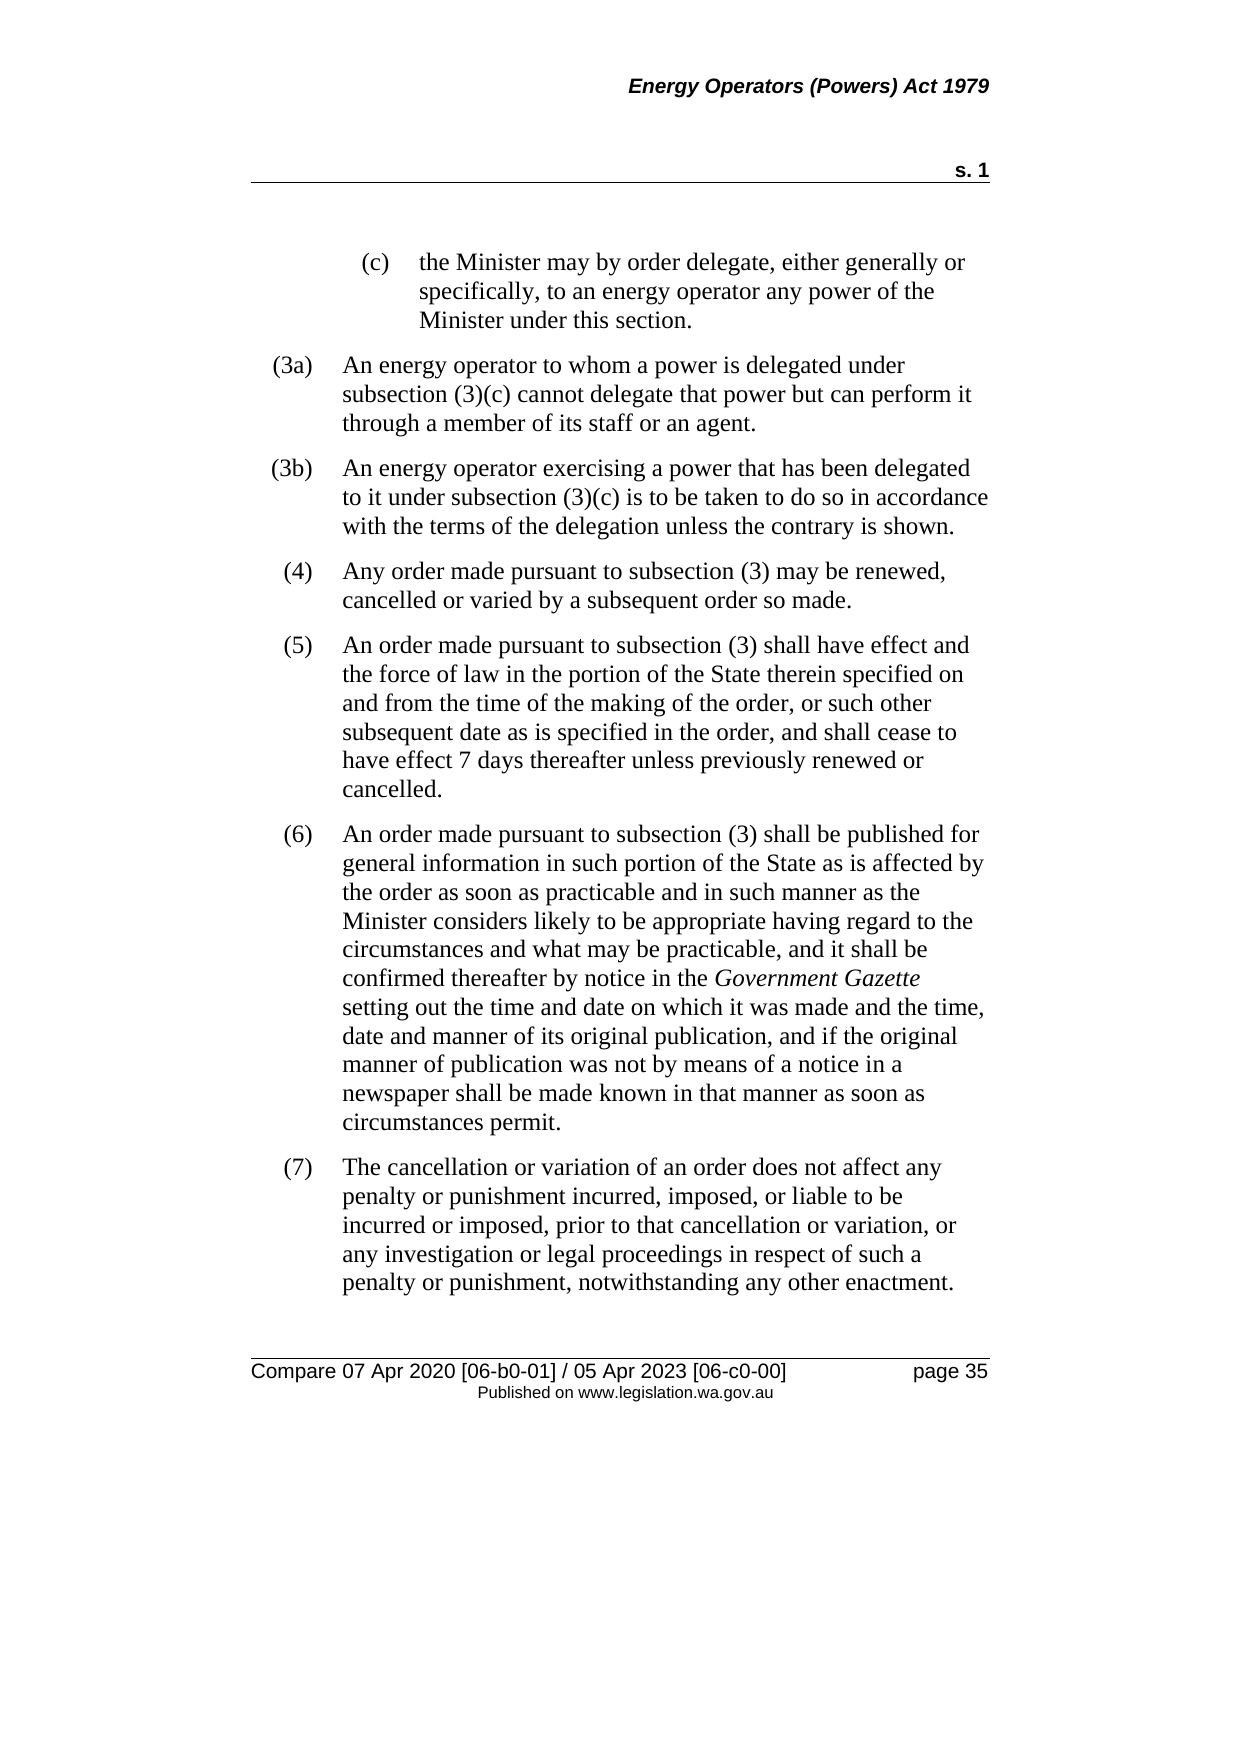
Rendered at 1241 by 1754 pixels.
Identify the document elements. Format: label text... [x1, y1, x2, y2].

text (7) The cancellation or variation of an order does not affect any penalty or punishment incurred, imposed, or liable to be incurred or imposed, prior to that cancellation or variation, or any investigation or legal proceedings in respect of such a penalty or punishment, notwithstanding any other enactment. [251, 1152, 990, 1296]
text (6) An order made pursuant to subsection (3) shall be published for general information in such portion of the State as is affected by the order as soon as practicable and in such manner as the Minister considers likely to be appropriate having regard to the circumstances and what may be practicable, and it shall be confirmed thereafter by notice in the Government Gazette setting out the time and date on which it was made and the time, date and manner of its original publication, and if the original manner of publication was not by means of a notice in a newspaper shall be made known in that manner as soon as circumstances permit. [251, 819, 990, 1136]
text (3b) An energy operator exercising a power that has been delegated to it under subsection (3)(c) is to be taken to do so in accordance with the terms of the delegation unless the contrary is shown. [251, 453, 990, 539]
text (3a) An energy operator to whom a power is delegated under subsection (3)(c) cannot delegate that power but can perform it through a member of its staff or an agent. [251, 350, 990, 437]
text (4) Any order made pursuant to subsection (3) may be renewed, cancelled or varied by a subsequent order so made. [251, 556, 990, 614]
text (c) the Minister may by order delegate, either generally or specifically, to an energy operator any power of the Minister under this section. [251, 247, 990, 334]
text (5) An order made pursuant to subsection (3) shall have effect and the force of law in the portion of the State therein specified on and from the time of the making of the order, or such other subsequent date as is specified in the order, and shall cease to have effect 7 days thereafter unless previously renewed or cancelled. [251, 630, 990, 803]
